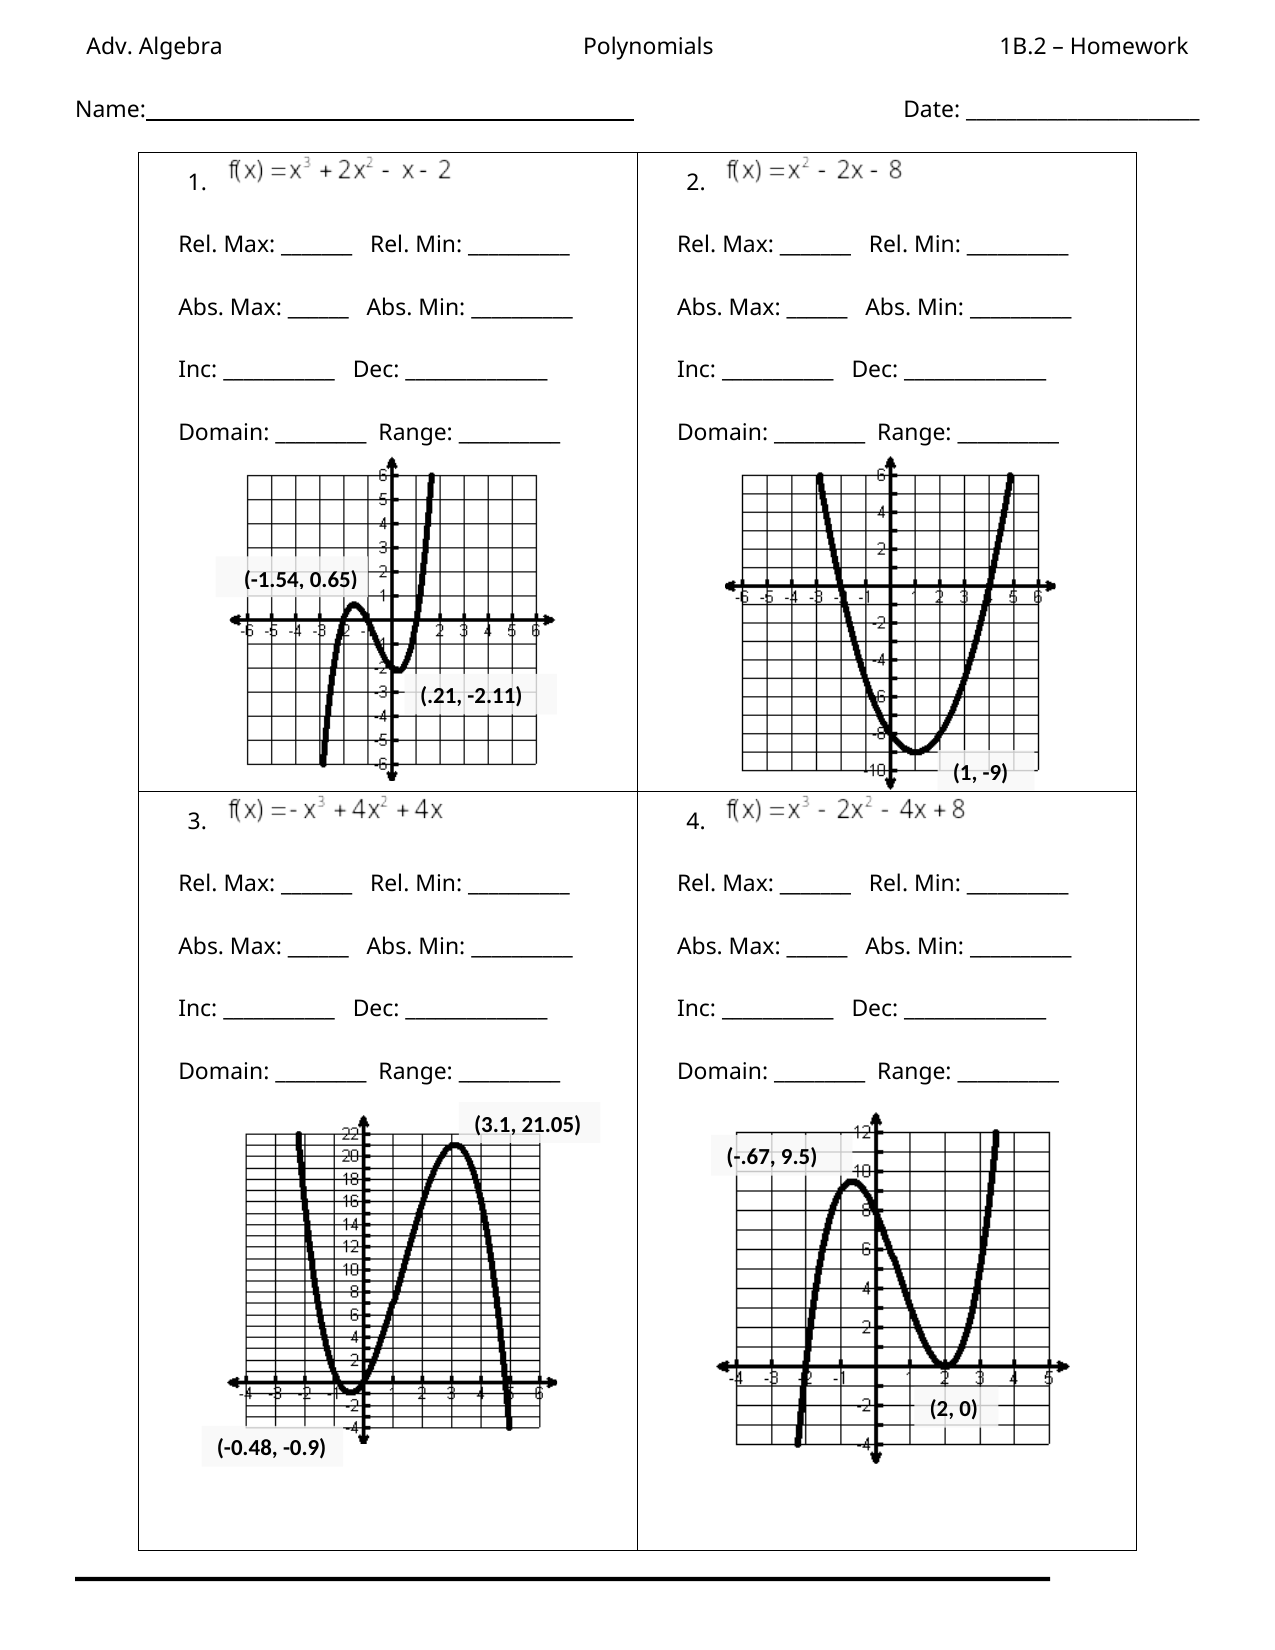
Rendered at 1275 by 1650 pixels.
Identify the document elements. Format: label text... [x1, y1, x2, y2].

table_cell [638, 792, 1136, 1550]
table_header Rel. Max: _______ Rel. Min: __________ Abs. Max: ______ Abs. Min: __________ Inc: ___________ Dec: ______________ Domain: _________ Range: __________ [139, 153, 637, 791]
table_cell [139, 792, 637, 1550]
table_header Rel. Max: _______ Rel. Min: __________ Abs. Max: ______ Abs. Min: __________ Inc: ___________ Dec: ______________ Domain: _________ Range: __________ [638, 153, 1136, 791]
